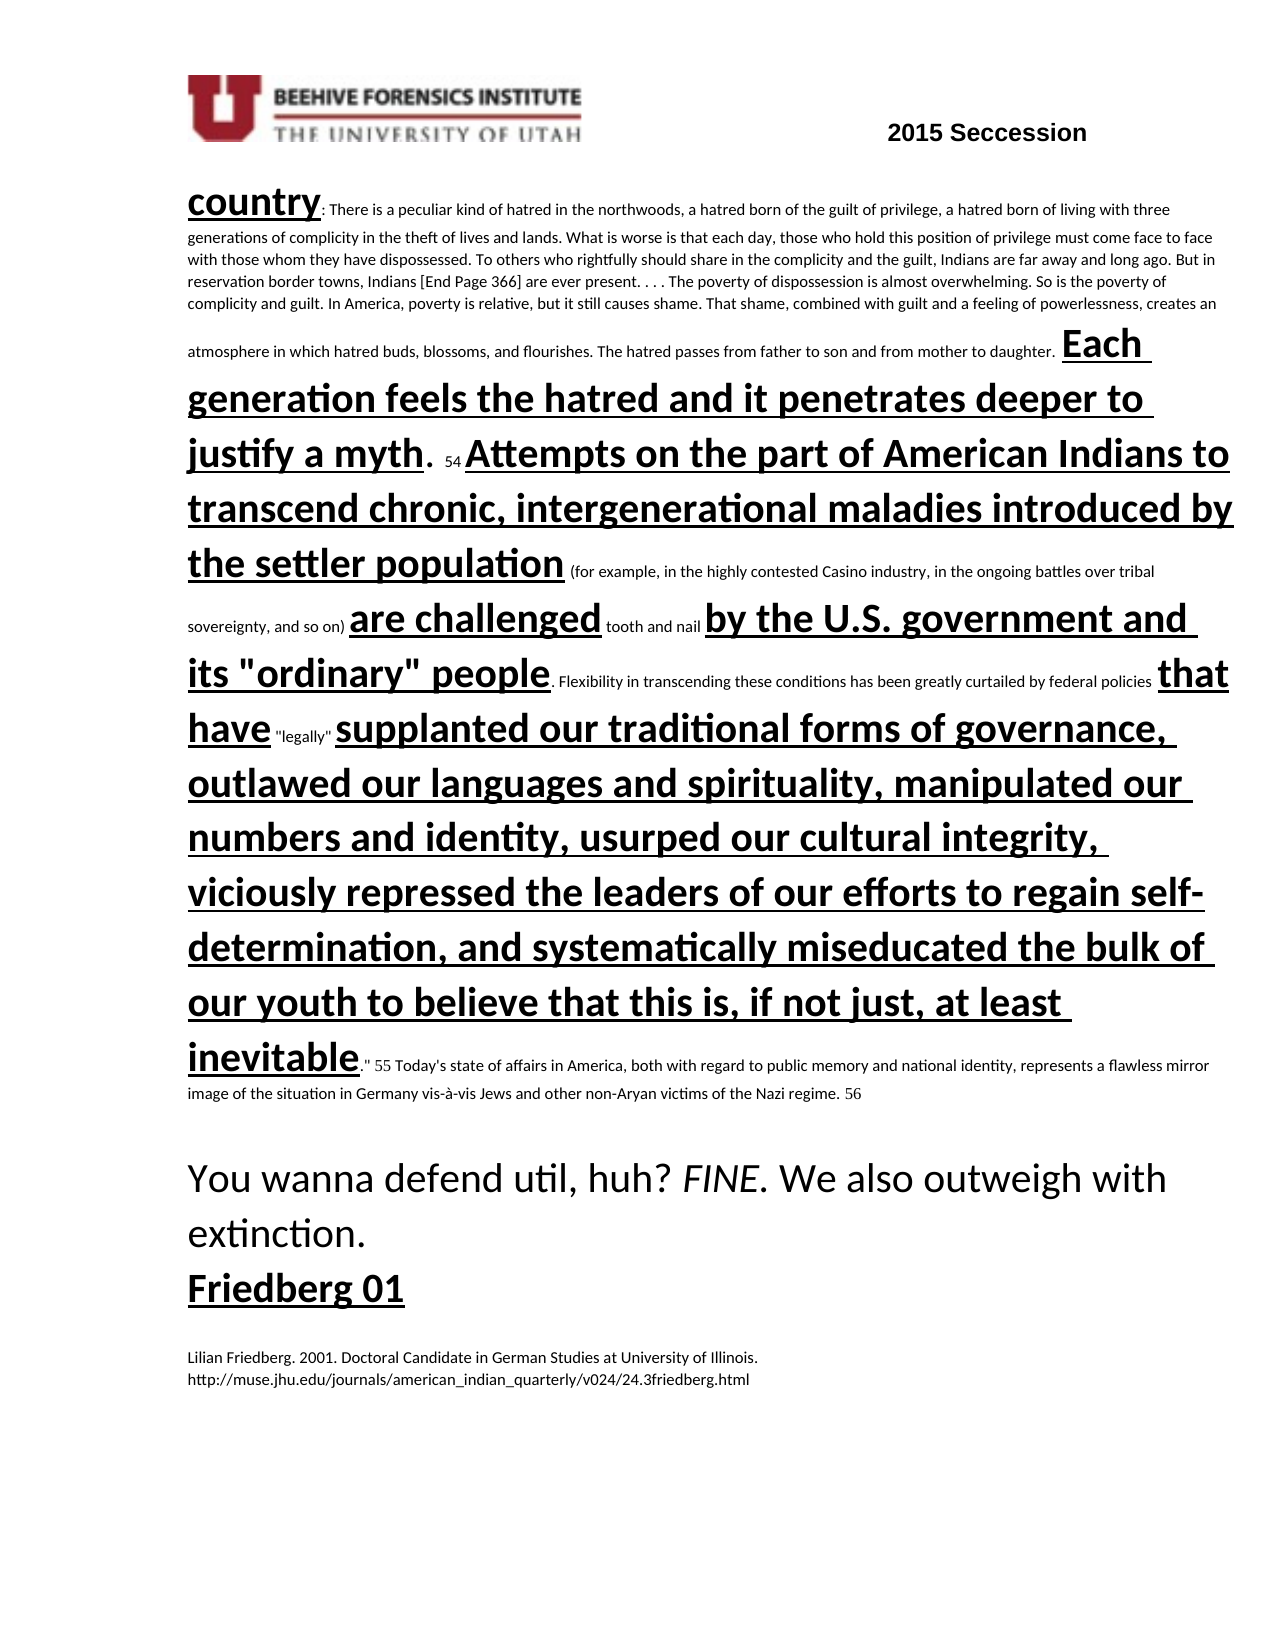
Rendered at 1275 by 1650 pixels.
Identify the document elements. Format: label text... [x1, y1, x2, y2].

picture [187, 75, 582, 142]
text Lilian Friedberg. 2001. Doctoral Candidate in German Studies at University of Illinois. http://muse.jhu.edu/journals/american_indian_quarterly/v024/24.3friedberg.html [187, 1347, 1237, 1389]
text You wanna defend util, huh? FINE. We also outweigh with extinction. Friedberg 01 [187, 1152, 1237, 1313]
